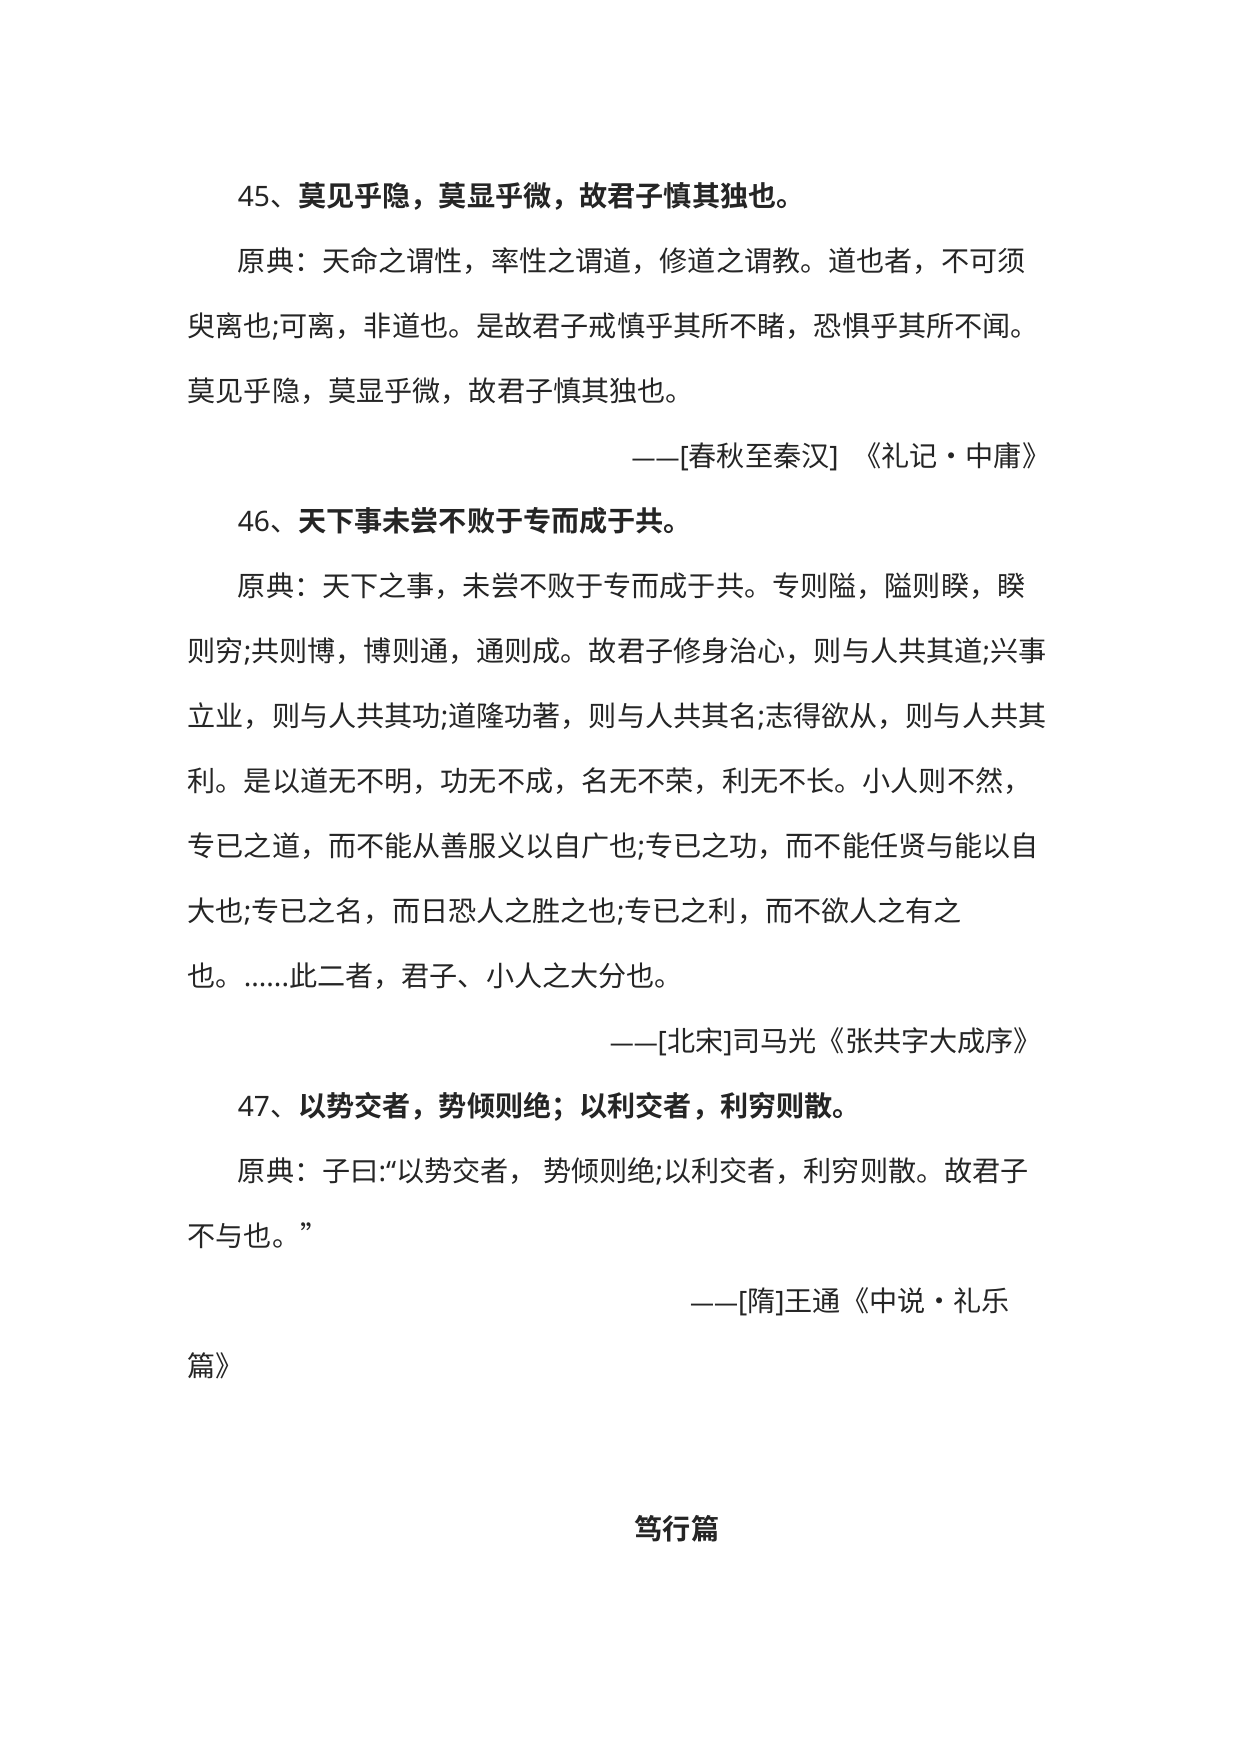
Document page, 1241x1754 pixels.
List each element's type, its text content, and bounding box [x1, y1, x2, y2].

text 45、莫见乎隐，莫显乎微，故君子慎其独也。 [187, 162, 1053, 227]
text ——[隋]王通《中说•礼乐篇》 [187, 1267, 1053, 1397]
text 46、天下事未尝不败于专而成于共。 [187, 487, 1053, 552]
text 47、以势交者，势倾则绝；以利交者，利穷则散。 [187, 1072, 1053, 1137]
text 原典：天命之谓性，率性之谓道，修道之谓教。道也者，不可须臾离也;可离，非道也。是故君子戒慎乎其所不睹，恐惧乎其所不闻。莫见乎隐，莫显乎微，故君子慎其独也。 [187, 227, 1053, 422]
text 笃行篇 [187, 1495, 1053, 1560]
text ——[北宋]司马光《张共字大成序》 [187, 1007, 1053, 1072]
text ——[春秋至秦汉] 《礼记•中庸》 [187, 422, 1053, 487]
text 原典：天下之事，未尝不败于专而成于共。专则隘，隘则睽，睽则穷;共则博，博则通，通则成。故君子修身治心，则与人共其道;兴事立业，则与人共其功;道隆功著，则与人共其名;志得欲从，则与人共其利。是以道无不明，功无不成，名无不荣，利无不长。小人则不然，专已之道，而不能从善服义以自广也;专已之功，而不能任贤与能以自大也;专已之名，而日恐人之胜之也;专已之利，而不欲人之有之也。......此二者，君子、小人之大分也。 [187, 552, 1053, 1007]
text 原典：子曰:“以势交者， 势倾则绝;以利交者，利穷则散。故君子不与也。” [187, 1137, 1053, 1267]
